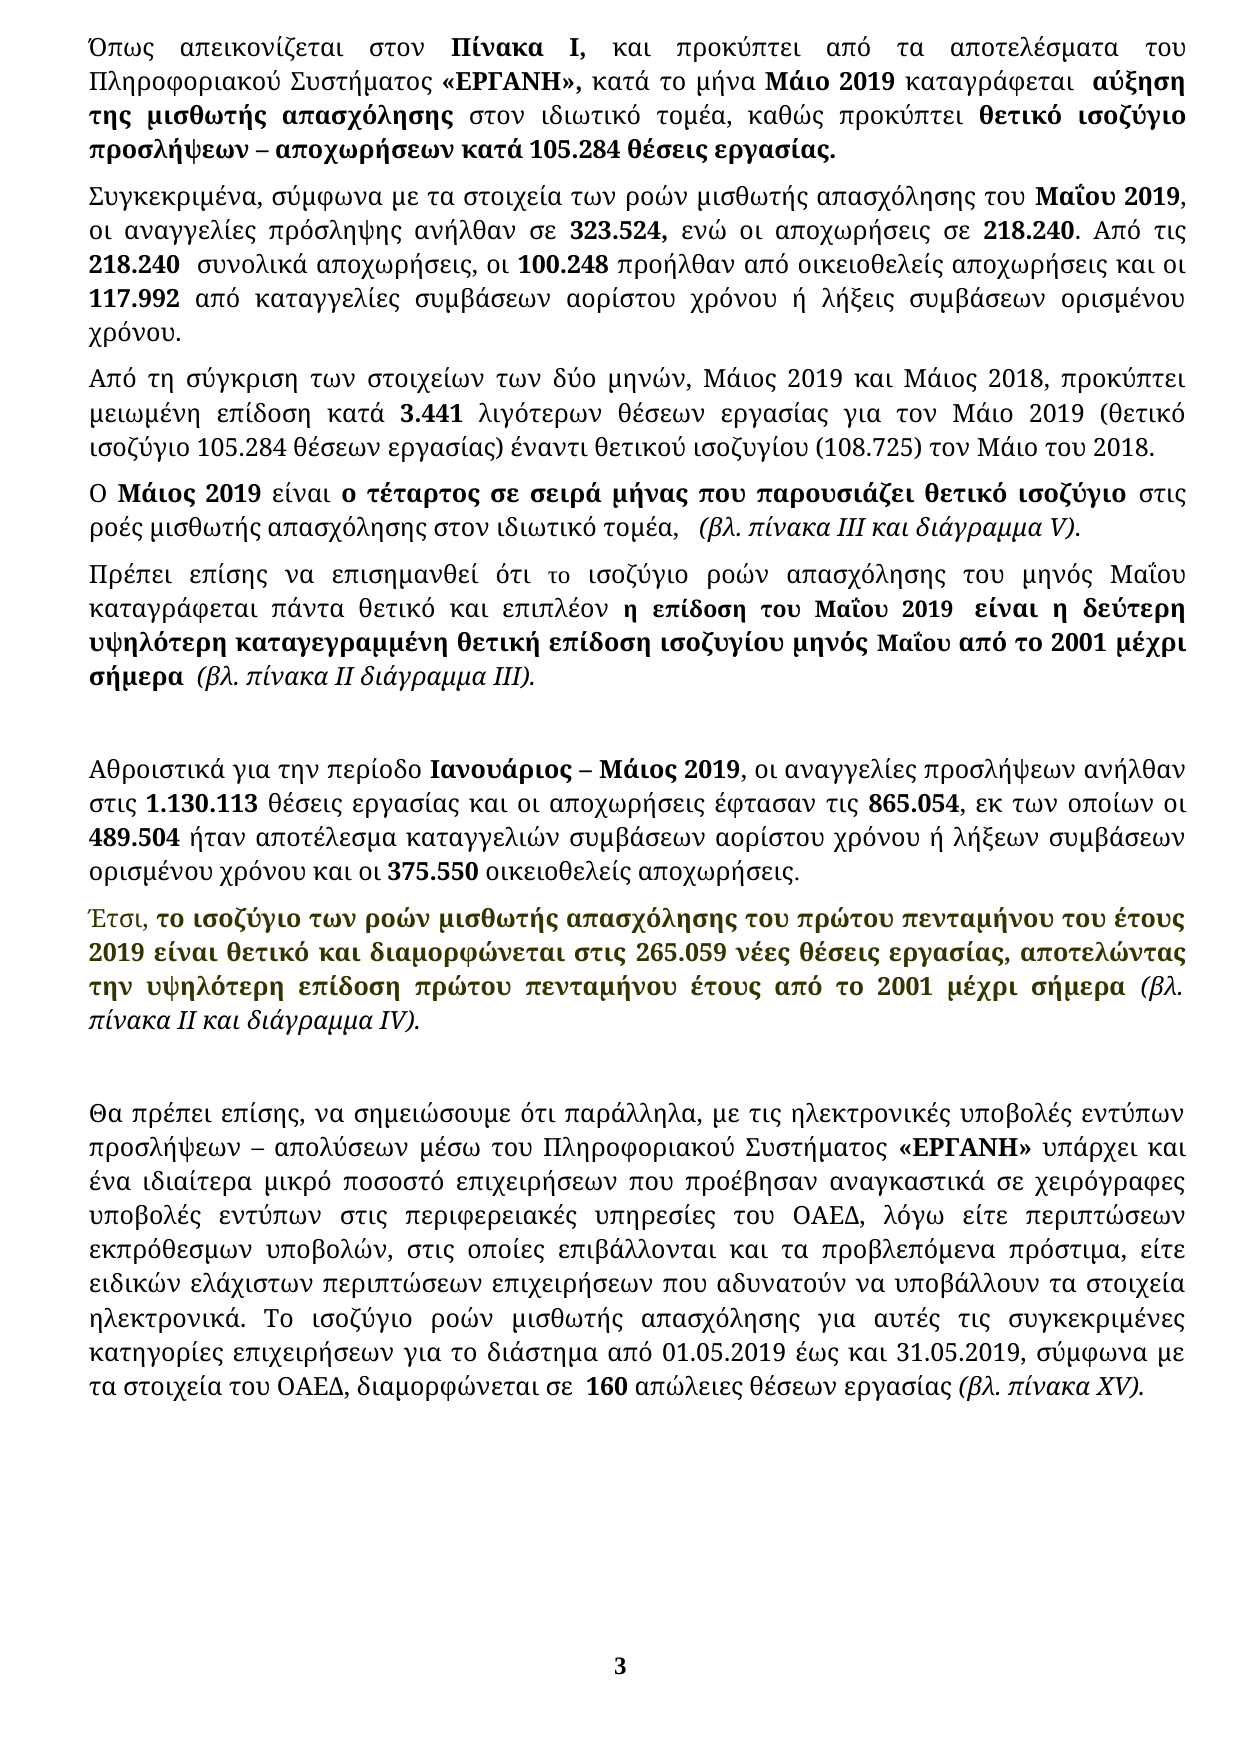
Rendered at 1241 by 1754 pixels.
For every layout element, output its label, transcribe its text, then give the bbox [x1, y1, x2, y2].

text Πρέπει επίσης να επισημανθεί ότι το ισοζύγιο ροών απασχόλησης του μηνός Μαΐου καταγράφεται πάντα θετικό και επιπλέον η επίδοση του Μαΐου 2019 είναι η δεύτερη υψηλότερη καταγεγραμμένη θετική επίδοση ισοζυγίου μηνός Μαΐου από το 2001 μέχρι σήμερα (βλ. πίνακα ΙΙ διάγραμμα III). [89, 556, 1186, 693]
text Ο Μάιος 2019 είναι ο τέταρτος σε σειρά μήνας που παρουσιάζει θετικό ισοζύγιο στις ροές μισθωτής απασχόλησης στον ιδιωτικό τομέα, (βλ. πίνακα ΙΙΙ και διάγραμμα V). [89, 476, 1186, 544]
text Όπως απεικονίζεται στον Πίνακα Ι, και προκύπτει από τα αποτελέσματα του Πληροφοριακού Συστήματος «ΕΡΓΑΝΗ», κατά το μήνα Μάιο 2019 καταγράφεται αύξηση της μισθωτής απασχόλησης στον ιδιωτικό τομέα, καθώς προκύπτει θετικό ισοζύγιο προσλήψεων – αποχωρήσεων κατά 105.284 θέσεις εργασίας. [89, 29, 1186, 166]
text Αθροιστικά για την περίοδο Ιανουάριος – Μάιος 2019, οι αναγγελίες προσλήψεων ανήλθαν στις 1.130.113 θέσεις εργασίας και οι αποχωρήσεις έφτασαν τις 865.054, εκ των οποίων οι 489.504 ήταν αποτέλεσμα καταγγελιών συμβάσεων αορίστου χρόνου ή λήξεων συμβάσεων ορισμένου χρόνου και οι 375.550 οικειοθελείς αποχωρήσεις. [89, 752, 1186, 888]
text Έτσι, το ισοζύγιο των ροών μισθωτής απασχόλησης του πρώτου πενταμήνου του έτους 2019 είναι θετικό και διαμορφώνεται στις 265.059 νέες θέσεις εργασίας, αποτελώντας την υψηλότερη επίδοση πρώτου πενταμήνου έτους από το 2001 μέχρι σήμερα (βλ. πίνακα IΙ και διάγραμμα ΙV). [89, 901, 1186, 1037]
text Θα πρέπει επίσης, να σημειώσουμε ότι παράλληλα, με τις ηλεκτρονικές υποβολές εντύπων προσλήψεων – απολύσεων μέσω του Πληροφοριακού Συστήματος «ΕΡΓΑΝΗ» υπάρχει και ένα ιδιαίτερα μικρό ποσοστό επιχειρήσεων που προέβησαν αναγκαστικά σε χειρόγραφες υποβολές εντύπων στις περιφερειακές υπηρεσίες του ΟΑΕΔ, λόγω είτε περιπτώσεων εκπρόθεσμων υποβολών, στις οποίες επιβάλλονται και τα προβλεπόμενα πρόστιμα, είτε ειδικών ελάχιστων περιπτώσεων επιχειρήσεων που αδυνατούν να υποβάλλουν τα στοιχεία ηλεκτρονικά. Το ισοζύγιο ροών μισθωτής απασχόλησης για αυτές τις συγκεκριμένες κατηγορίες επιχειρήσεων για το διάστημα από 01.05.2019 έως και 31.05.2019, σύμφωνα με τα στοιχεία του ΟΑΕΔ, διαμορφώνεται σε 160 απώλειες θέσεων εργασίας (βλ. πίνακα XV). [89, 1096, 1186, 1402]
text Συγκεκριμένα, σύμφωνα με τα στοιχεία των ροών μισθωτής απασχόλησης του Μαΐου 2019, οι αναγγελίες πρόσληψης ανήλθαν σε 323.524, ενώ οι αποχωρήσεις σε 218.240. Από τις 218.240 συνολικά αποχωρήσεις, οι 100.248 προήλθαν από οικειοθελείς αποχωρήσεις και οι 117.992 από καταγγελίες συμβάσεων αορίστου χρόνου ή λήξεις συμβάσεων ορισμένου χρόνου. [89, 178, 1186, 349]
text Από τη σύγκριση των στοιχείων των δύο μηνών, Μάιος 2019 και Μάιος 2018, προκύπτει μειωμένη επίδοση κατά 3.441 λιγότερων θέσεων εργασίας για τον Μάιο 2019 (θετικό ισοζύγιο 105.284 θέσεων εργασίας) έναντι θετικού ισοζυγίου (108.725) τον Μάιο του 2018. [89, 361, 1186, 463]
